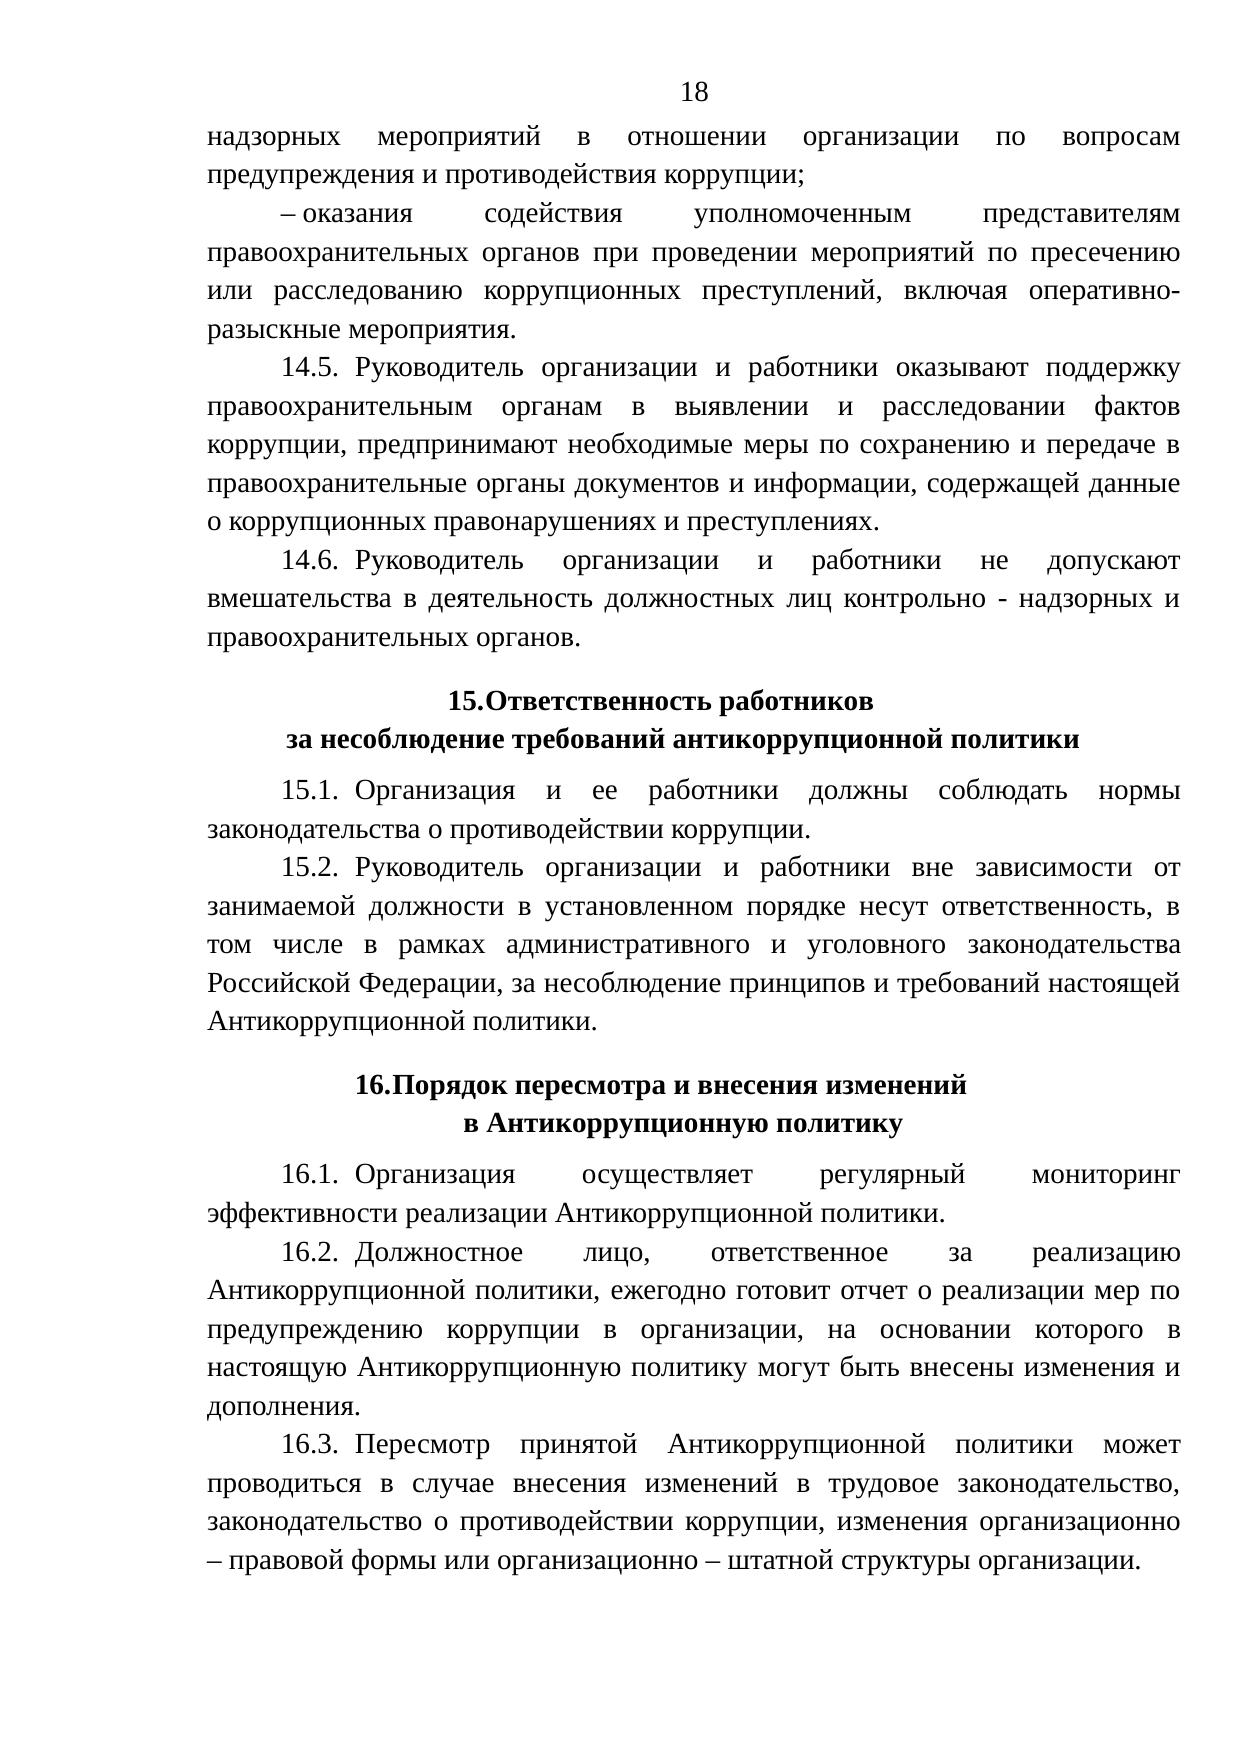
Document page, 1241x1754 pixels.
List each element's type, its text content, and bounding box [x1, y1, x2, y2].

list Пересмотр принятой Антикоррупционной политики может проводиться в случае внесения изменений в трудовое законодательство, законодательство о противодействии коррупции, изменения организационно – правовой формы или организационно – штатной структуры организации. [207, 1426, 1181, 1576]
list Руководитель организации и работники вне зависимости от занимаемой должности в установленном порядке несут ответственность, в том числе в рамках административного и уголовного законодательства Российской Федерации, за несоблюдение принципов и требований настоящей Антикоррупционной политики. [207, 849, 1181, 1037]
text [207, 118, 1181, 190]
list Порядок пересмотра и внесения изменений в Антикоррупционную политику [207, 1067, 1122, 1139]
text – оказания содействия уполномоченным представителям правоохранительных органов при проведении мероприятий по пресечению или расследованию коррупционных преступлений, включая оперативно-разыскные мероприятия. [207, 195, 1181, 344]
list Руководитель организации и работники не допускают вмешательства в деятельность должностных лиц контрольно - надзорных и правоохранительных органов. [207, 542, 1181, 653]
list Организация осуществляет регулярный мониторинг эффективности реализации Антикоррупционной политики. [207, 1157, 1181, 1229]
list Ответственность работников за несоблюдение требований антикоррупционной политики [207, 683, 1122, 755]
list Организация и ее работники должны соблюдать нормы законодательства о противодействии коррупции. [207, 772, 1181, 844]
list Руководитель организации и работники оказывают поддержку правоохранительным органам в выявлении и расследовании фактов коррупции, предпринимают необходимые меры по сохранению и передаче в правоохранительные органы документов и информации, содержащей данные о коррупционных правонарушениях и преступлениях. [207, 349, 1181, 537]
list Должностное лицо, ответственное за реализацию Антикоррупционной политики, ежегодно готовит отчет о реализации мер по предупреждению коррупции в организации, на основании которого в настоящую Антикоррупционную политику могут быть внесены изменения и дополнения. [207, 1234, 1181, 1421]
